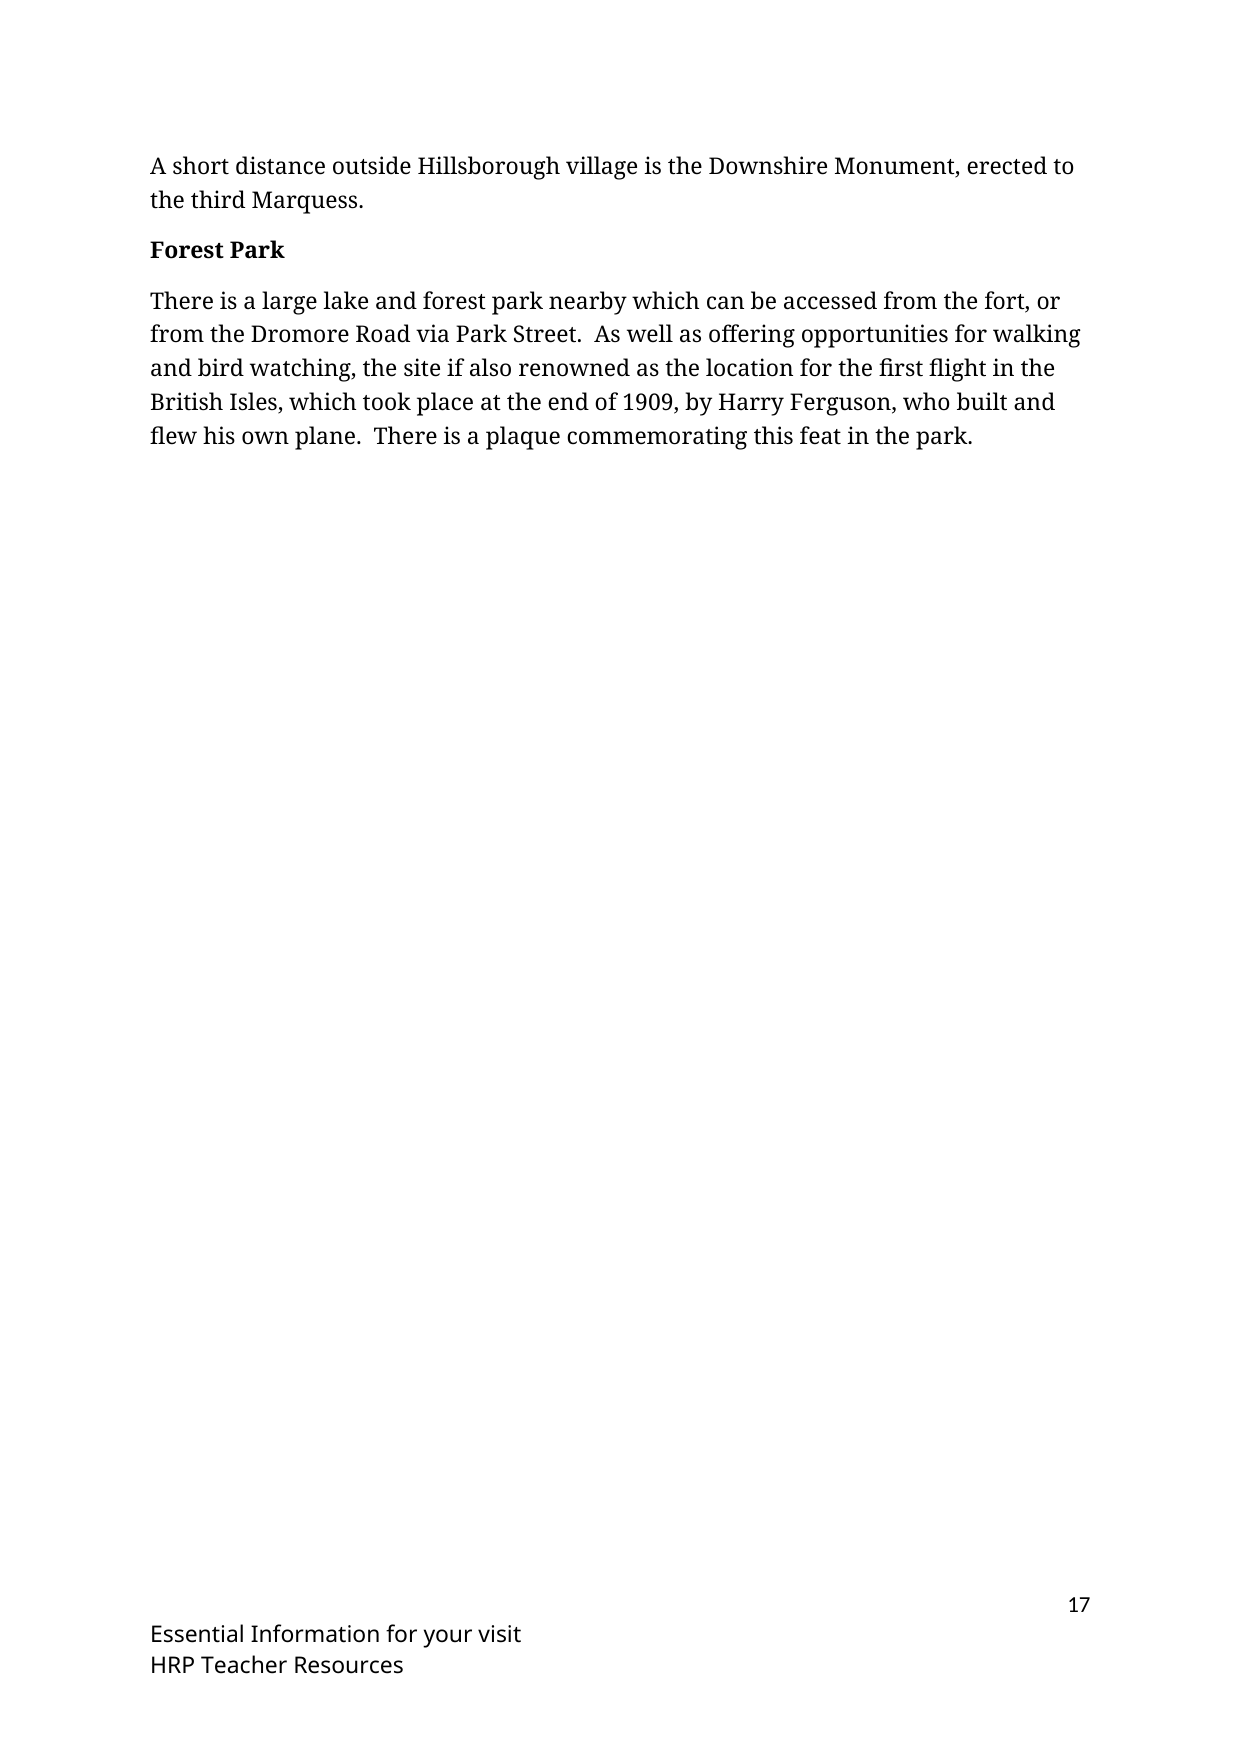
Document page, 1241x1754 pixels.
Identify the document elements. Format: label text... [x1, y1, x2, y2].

text There is a large lake and forest park nearby which can be accessed from the fort, or from the Dromore Road via Park Street. As well as offering opportunities for walking and bird watching, the site if also renowned as the location for the first flight in the British Isles, which took place at the end of 1909, by Harry Ferguson, who built and flew his own plane. There is a plaque commemorating this feat in the park. [150, 284, 1090, 451]
text A short distance outside Hillsborough village is the Downshire Monument, erected to the third Marquess. [150, 150, 1090, 215]
text Forest Park [150, 234, 1090, 265]
